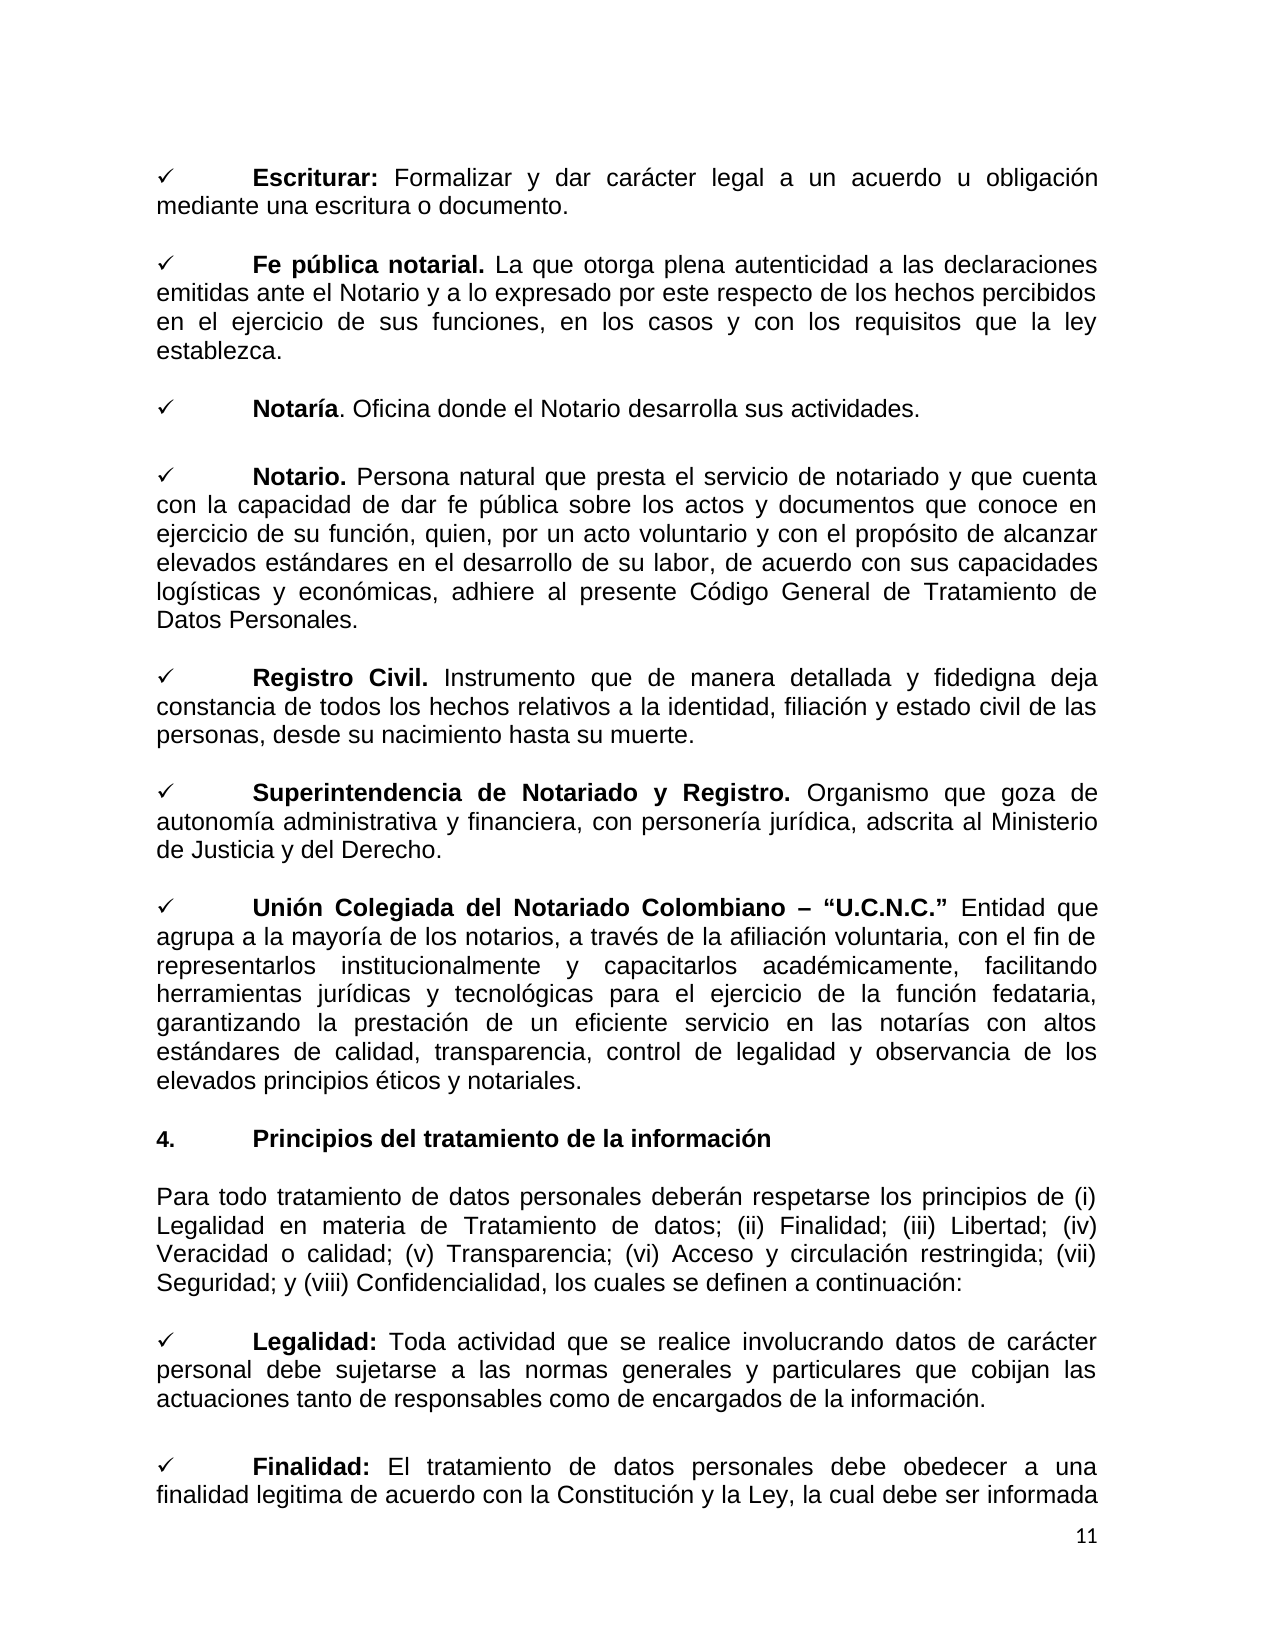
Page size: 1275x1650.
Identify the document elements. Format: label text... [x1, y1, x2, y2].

list Fe pública notarial. La que otorga plena autenticidad a las declaraciones emitidas ante el Notario y a lo expresado por este respecto de los hechos percibidos en el ejercicio de sus funciones, en los casos y con los requisitos que la ley establezca. [156, 249, 1098, 364]
list Superintendencia de Notariado y Registro. Organismo que goza de autonomía administrativa y financiera, con personería jurídica, adscrita al Ministerio de Justicia y del Derecho. [156, 778, 1098, 864]
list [156, 1452, 1098, 1509]
list Legalidad: Toda actividad que se realice involucrando datos de carácter personal debe sujetarse a las normas generales y particulares que cobijan las actuaciones tanto de responsables como de encargados de la información. [156, 1327, 1098, 1413]
list Escriturar: Formalizar y dar carácter legal a un acuerdo u obligación mediante una escritura o documento. [156, 162, 1098, 220]
text Para todo tratamiento de datos personales deberán respetarse los principios de (i) Legalidad en materia de Tratamiento de datos; (ii) Finalidad; (iii) Libertad; (iv) Veracidad o calidad; (v) Transparencia; (vi) Acceso y circulación restringida; (vii) Seguridad; y (viii) Confidencialidad, los cuales se definen a continuación: [156, 1182, 1098, 1297]
subtitle Principios del tratamiento de la información [156, 1124, 1110, 1153]
list Notario. Persona natural que presta el servicio de notariado y que cuenta con la capacidad de dar fe pública sobre los actos y documentos que conoce en ejercicio de su función, quien, por un acto voluntario y con el propósito de alcanzar elevados estándares en el desarrollo de su labor, de acuerdo con sus capacidades logísticas y económicas, adhiere al presente Código General de Tratamiento de Datos Personales. [156, 462, 1098, 634]
list Notaría. Oficina donde el Notario desarrolla sus actividades. [156, 394, 1110, 423]
list Registro Civil. Instrumento que de manera detallada y fidedigna deja constancia de todos los hechos relativos a la identidad, filiación y estado civil de las personas, desde su nacimiento hasta su muerte. [156, 663, 1098, 749]
list Unión Colegiada del Notariado Colombiano – “U.C.N.C.” Entidad que agrupa a la mayoría de los notarios, a través de la afiliación voluntaria, con el fin de representarlos institucionalmente y capacitarlos académicamente, facilitando herramientas jurídicas y tecnológicas para el ejercicio de la función fedataria, garantizando la prestación de un eficiente servicio en las notarías con altos estándares de calidad, transparencia, control de legalidad y observancia de los elevados principios éticos y notariales. [156, 893, 1099, 1094]
